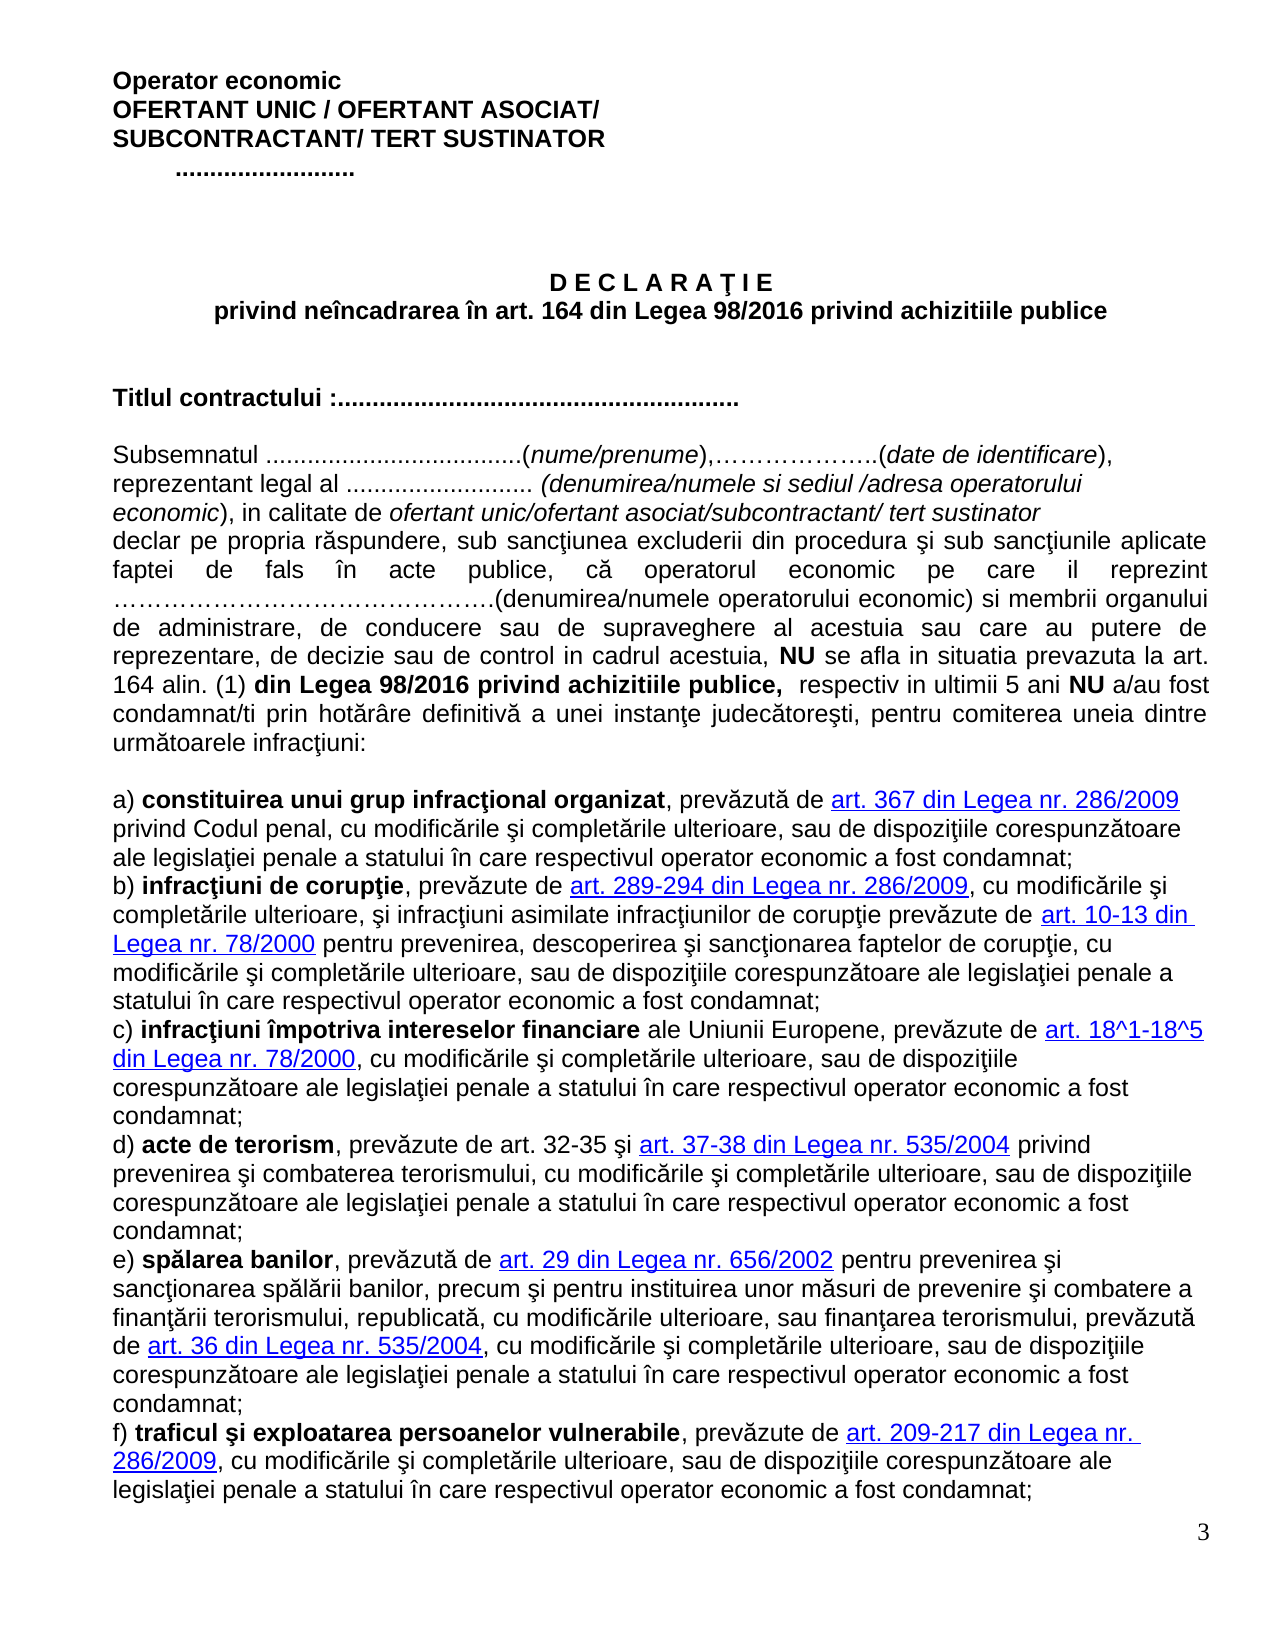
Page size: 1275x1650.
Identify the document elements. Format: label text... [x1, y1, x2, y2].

text a) constituirea unui grup infracţional organizat, prevăzută de <LLNK 12009 286 10 202 367 31>art. 367 din Legea nr. 286/2009 privind Codul penal, cu modificările şi completările ulterioare, sau de dispoziţiile corespunzătoare ale legislaţiei penale a statului în care respectivul operator economic a fost condamnat; [112, 785, 1209, 871]
text SUBCONTRACTANT/ TERT SUSTINATOR [112, 124, 1209, 152]
text privind neîncadrarea în art. 164 din Legea 98/2016 privind achizitiile publice [112, 296, 1209, 325]
text .......................... [112, 152, 1209, 181]
text d) acte de terorism, prevăzute de art. 32-35 şi <LLNK 12004 535 10 202 37 33>art. 37-38 din Legea nr. 535/2004 privind prevenirea şi combaterea terorismului, cu modificările şi completările ulterioare, sau de dispoziţiile corespunzătoare ale legislaţiei penale a statului în care respectivul operator economic a fost condamnat; [112, 1130, 1209, 1245]
text e) spălarea banilor, prevăzută de <LLNK 12002 656 11 202 29 30>art. 29 din Legea nr. 656/2002 pentru prevenirea şi sancţionarea spălării banilor, precum şi pentru instituirea unor măsuri de prevenire şi combatere a finanţării terorismului, republicată, cu modificările ulterioare, sau finanţarea terorismului, prevăzută de <LLNK 12004 535 10 202 36 30>art. 36 din Legea nr. 535/2004, cu modificările şi completările ulterioare, sau de dispoziţiile corespunzătoare ale legislaţiei penale a statului în care respectivul operator economic a fost condamnat; [112, 1245, 1209, 1417]
text c) infracţiuni împotriva intereselor financiare ale Uniunii Europene, prevăzute de <LLNK 12000 78 10 202 18 36>art. 18^1-18^5 din Legea nr. 78/2000, cu modificările şi completările ulterioare, sau de dispoziţiile corespunzătoare ale legislaţiei penale a statului în care respectivul operator economic a fost condamnat; [112, 1015, 1209, 1130]
text Titlul contractului :.......................................................... [112, 382, 1209, 411]
text declar pe propria răspundere, sub sancţiunea excluderii din procedura şi sub sancţiunile aplicate faptei de fals în acte publice, că operatorul economic pe care il reprezint ……………………………………….(denumirea/numele operatorului economic) si membrii organului de administrare, de conducere sau de supraveghere al acestuia sau care au putere de reprezentare, de decizie sau de control in cadrul acestuia, NU se afla in situatia prevazuta la art. 164 alin. (1) din Legea 98/2016 privind achizitiile publice, respectiv in ultimii 5 ani NU a/au fost condamnat/ti prin hotărâre definitivă a unei instanţe judecătoreşti, pentru comiterea uneia dintre următoarele infracţiuni: [112, 526, 1209, 756]
text OFERTANT UNIC / OFERTANT ASOCIAT/ [112, 95, 1209, 124]
text b) infracţiuni de corupţie, prevăzute de <LLNK 12009 286 10 202 289 35>art. 289-294 din Legea nr. 286/2009, cu modificările şi completările ulterioare, şi infracţiuni asimilate infracţiunilor de corupţie prevăzute de <LLNK 12000 78 10 202 10 32>art. 10-13 din Legea nr. 78/2000 pentru prevenirea, descoperirea şi sancţionarea faptelor de corupţie, cu modificările şi completările ulterioare, sau de dispoziţiile corespunzătoare ale legislaţiei penale a statului în care respectivul operator economic a fost condamnat; [112, 871, 1209, 1015]
text D E C L A R A Ţ I E [112, 267, 1209, 296]
text Subsemnatul .....................................(nume/prenume),………………..(date de identificare), reprezentant legal al ........................... (denumirea/numele si sediul /adresa operatorului economic), in calitate de ofertant unic/ofertant asociat/subcontractant/ tert sustinator [112, 440, 1209, 526]
text f) traficul şi exploatarea persoanelor vulnerabile, prevăzute de <LLNK 12009 286 10 202 209 35>art. 209-217 din Legea nr. 286/2009, cu modificările şi completările ulterioare, sau de dispoziţiile corespunzătoare ale legislaţiei penale a statului în care respectivul operator economic a fost condamnat; [112, 1417, 1209, 1504]
text Operator economic [112, 66, 1209, 95]
